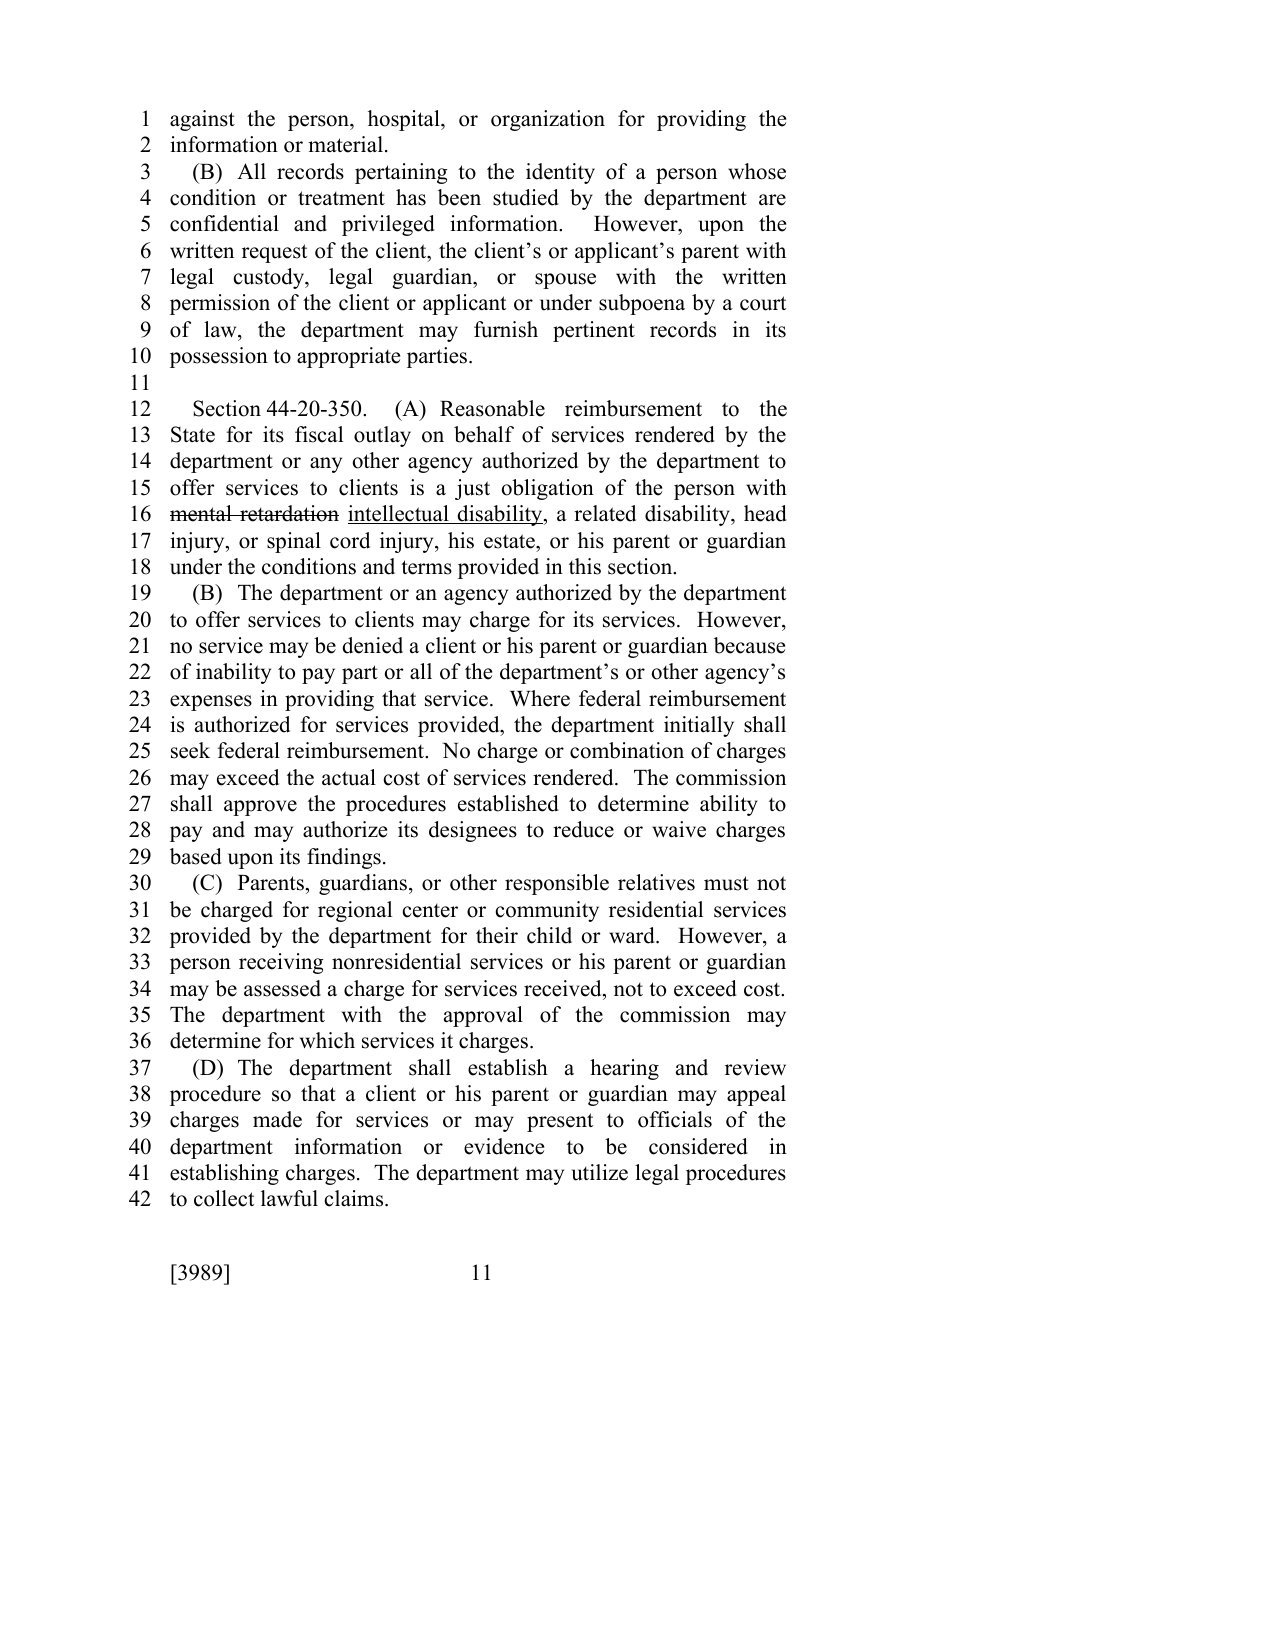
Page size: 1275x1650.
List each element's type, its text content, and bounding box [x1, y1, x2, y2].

text (B) The department or an agency authorized by the department to offer services to clients may charge for its services. However, no service may be denied a client or his parent or guardian because of inability to pay part or all of the department’s or other agency’s expenses in providing that service. Where federal reimbursement is authorized for services provided, the department initially shall seek federal reimbursement. No charge or combination of charges may exceed the actual cost of services rendered. The commission shall approve the procedures established to determine ability to pay and may authorize its designees to reduce or waive charges based upon its findings. [169, 579, 787, 869]
text (D) The department shall establish a hearing and review procedure so that a client or his parent or guardian may appeal charges made for services or may present to officials of the department information or evidence to be considered in establishing charges. The department may utilize legal procedures to collect lawful claims. [169, 1054, 787, 1212]
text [169, 105, 787, 158]
text (C) Parents, guardians, or other responsible relatives must not be charged for regional center or community residential services provided by the department for their child or ward. However, a person receiving nonresidential services or his parent or guardian may be assessed a charge for services received, not to exceed cost. The department with the approval of the commission may determine for which services it charges. [169, 869, 787, 1054]
text Section 44-20-350. (A) Reasonable reimbursement to the State for its fiscal outlay on behalf of services rendered by the department or any other agency authorized by the department to offer services to clients is a just obligation of the person with mental retardation intellectual disability, a related disability, head injury, or spinal cord injury, his estate, or his parent or guardian under the conditions and terms provided in this section. [169, 395, 787, 579]
text (B) All records pertaining to the identity of a person whose condition or treatment has been studied by the department are confidential and privileged information. However, upon the written request of the client, the client’s or applicant’s parent with legal custody, legal guardian, or spouse with the written permission of the client or applicant or under subpoena by a court of law, the department may furnish pertinent records in its possession to appropriate parties. [169, 158, 787, 368]
